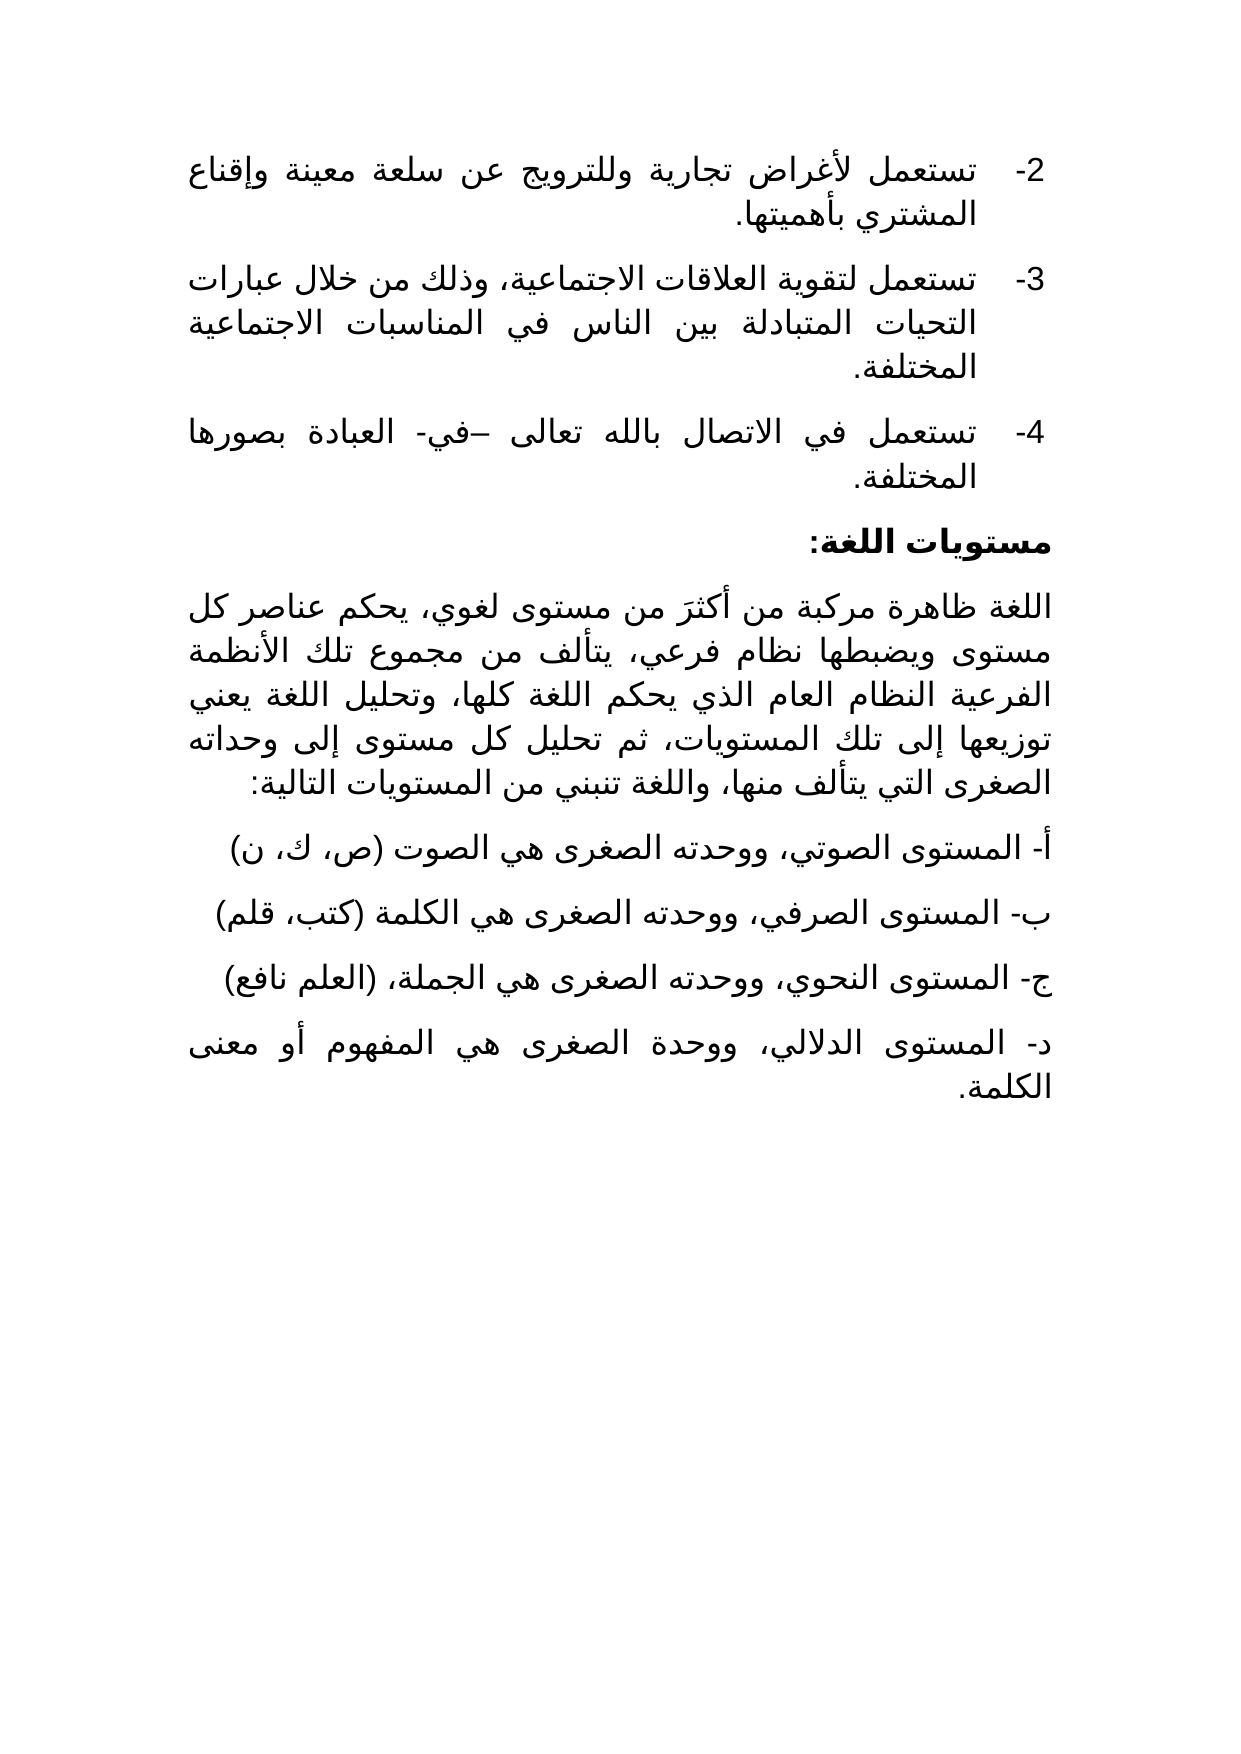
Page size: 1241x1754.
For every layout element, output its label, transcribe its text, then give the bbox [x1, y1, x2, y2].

text ج- المستوى النحوي، ووحدته الصغرى هي الجملة، (العلم نافع) [187, 958, 1053, 997]
list تستعمل لأغراض تجارية وللترويج عن سلعة معينة وإقناع المشتري بأهميتها. [187, 150, 1015, 233]
list تستعمل لتقوية العلاقات الاجتماعية، وذلك من خلال عبارات التحيات المتبادلة بين الناس في المناسبات الاجتماعية المختلفة. [187, 259, 1015, 386]
text مستويات اللغة: [187, 522, 1053, 560]
text ب- المستوى الصرفي، ووحدته الصغرى هي الكلمة (كتب، قلم) [187, 893, 1053, 932]
text اللغة ظاهرة مركبة من أكثرَ من مستوى لغوي، يحكم عناصر كل مستوى ويضبطها نظام فرعي، يتألف من مجموع تلك الأنظمة الفرعية النظام العام الذي يحكم اللغة كلها، وتحليل اللغة يعني توزيعها إلى تلك المستويات، ثم تحليل كل مستوى إلى وحداته الصغرى التي يتألف منها، واللغة تنبني من المستويات التالية: [187, 587, 1053, 802]
list تستعمل في الاتصال بالله تعالى –في- العبادة بصورها المختلفة. [187, 412, 1015, 495]
text أ- المستوى الصوتي، ووحدته الصغرى هي الصوت (ص، ك، ن) [187, 828, 1053, 867]
text د- المستوى الدلالي، ووحدة الصغرى هي المفهوم أو معنى الكلمة. [187, 1023, 1053, 1106]
